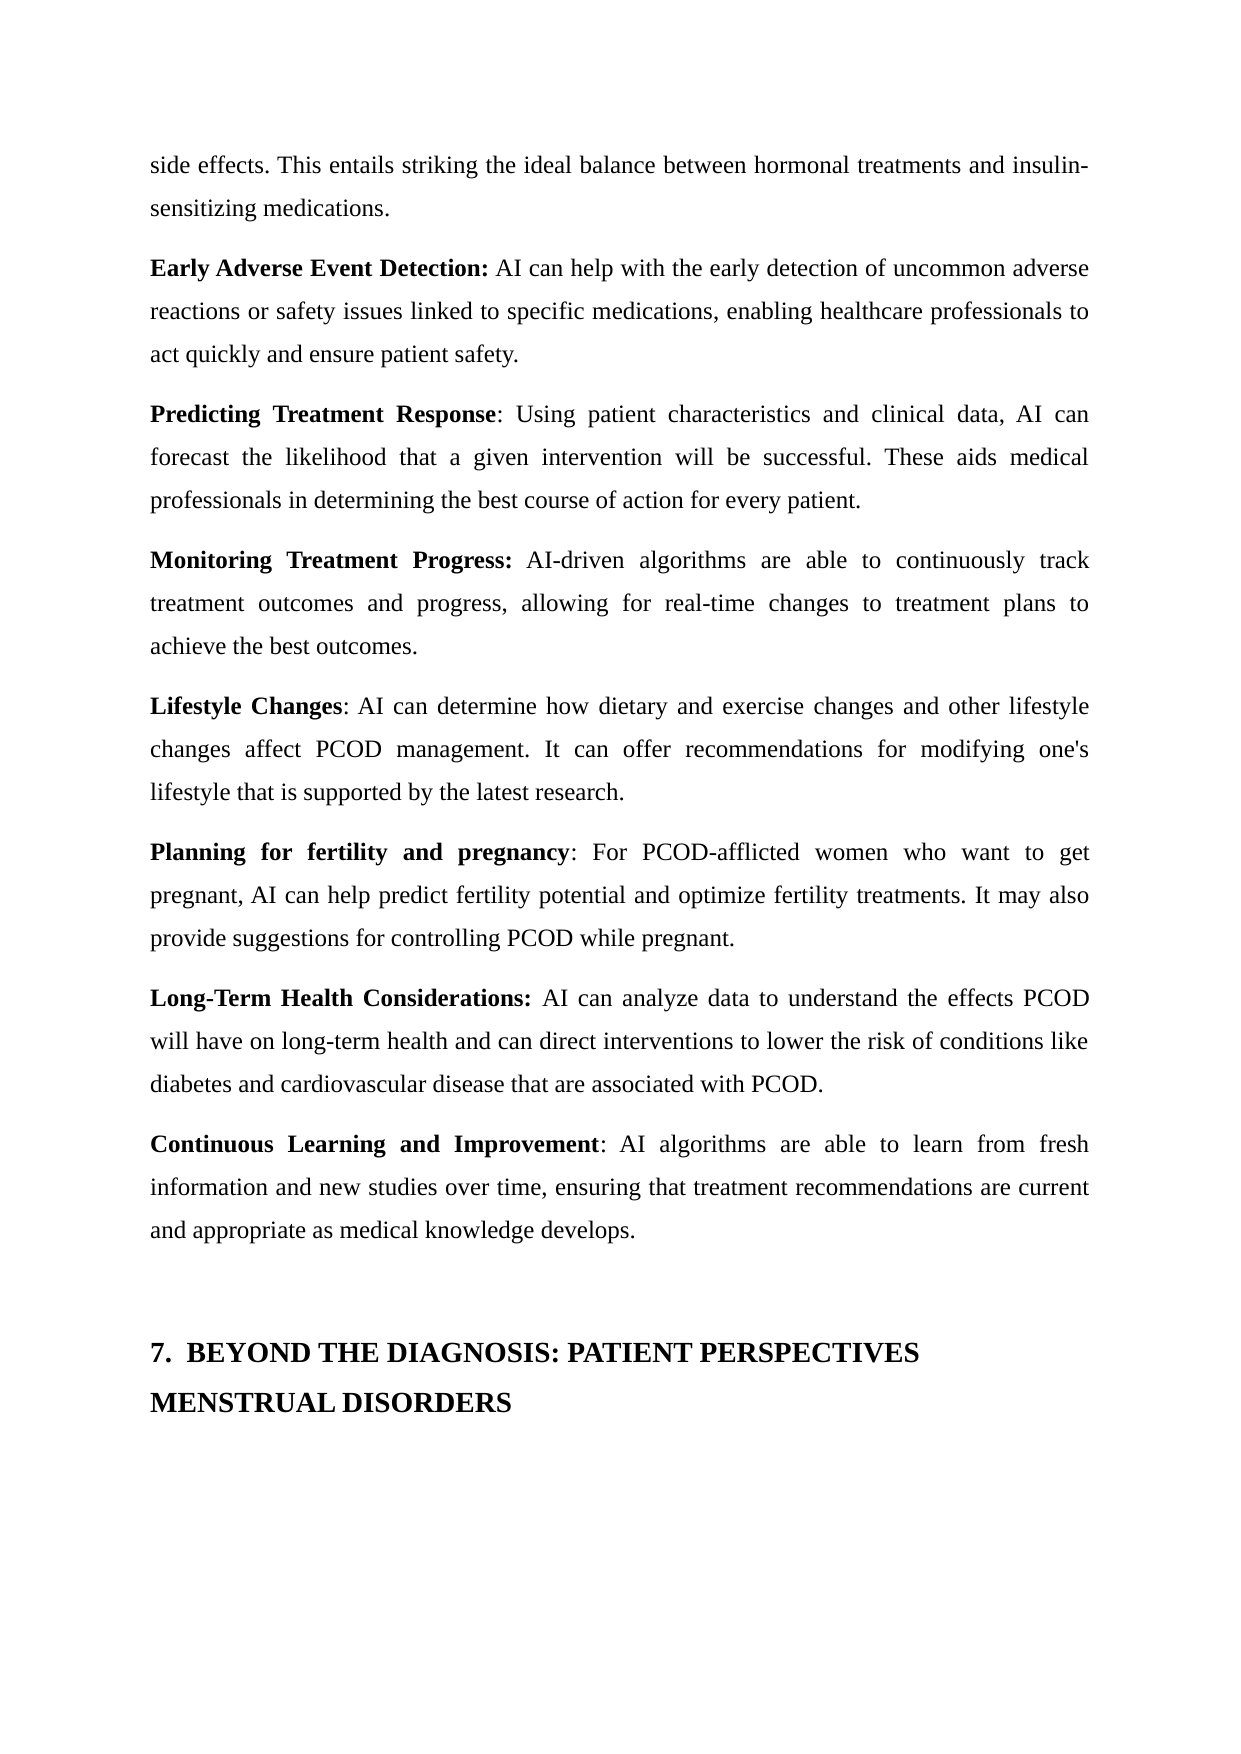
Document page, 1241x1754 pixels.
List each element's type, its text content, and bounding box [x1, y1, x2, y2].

text Predicting Treatment Response: Using patient characteristics and clinical data, AI can forecast the likelihood that a given intervention will be successful. These aids medical professionals in determining the best course of action for every patient. [150, 399, 1090, 514]
text Monitoring Treatment Progress: AI-driven algorithms are able to continuously track treatment outcomes and progress, allowing for real-time changes to treatment plans to achieve the best outcomes. [150, 545, 1090, 660]
text Early Adverse Event Detection: AI can help with the early detection of uncommon adverse reactions or safety issues linked to specific medications, enabling healthcare professionals to act quickly and ensure patient safety. [150, 253, 1090, 368]
text Planning for fertility and pregnancy: For PCOD-afflicted women who want to get pregnant, AI can help predict fertility potential and optimize fertility treatments. It may also provide suggestions for controlling PCOD while pregnant. [150, 837, 1090, 952]
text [150, 150, 1090, 222]
text Lifestyle Changes: AI can determine how dietary and exercise changes and other lifestyle changes affect PCOD management. It can offer recommendations for modifying one's lifestyle that is supported by the latest research. [150, 691, 1090, 806]
text Continuous Learning and Improvement: AI algorithms are able to learn from fresh information and new studies over time, ensuring that treatment recommendations are current and appropriate as medical knowledge develops. [150, 1129, 1090, 1244]
text 7. BEYOND THE DIAGNOSIS: PATIENT PERSPECTIVES MENSTRUAL DISORDERS [150, 1335, 1090, 1419]
text Long-Term Health Considerations: AI can analyze data to understand the effects PCOD will have on long-term health and can direct interventions to lower the risk of conditions like diabetes and cardiovascular disease that are associated with PCOD. [150, 983, 1090, 1098]
